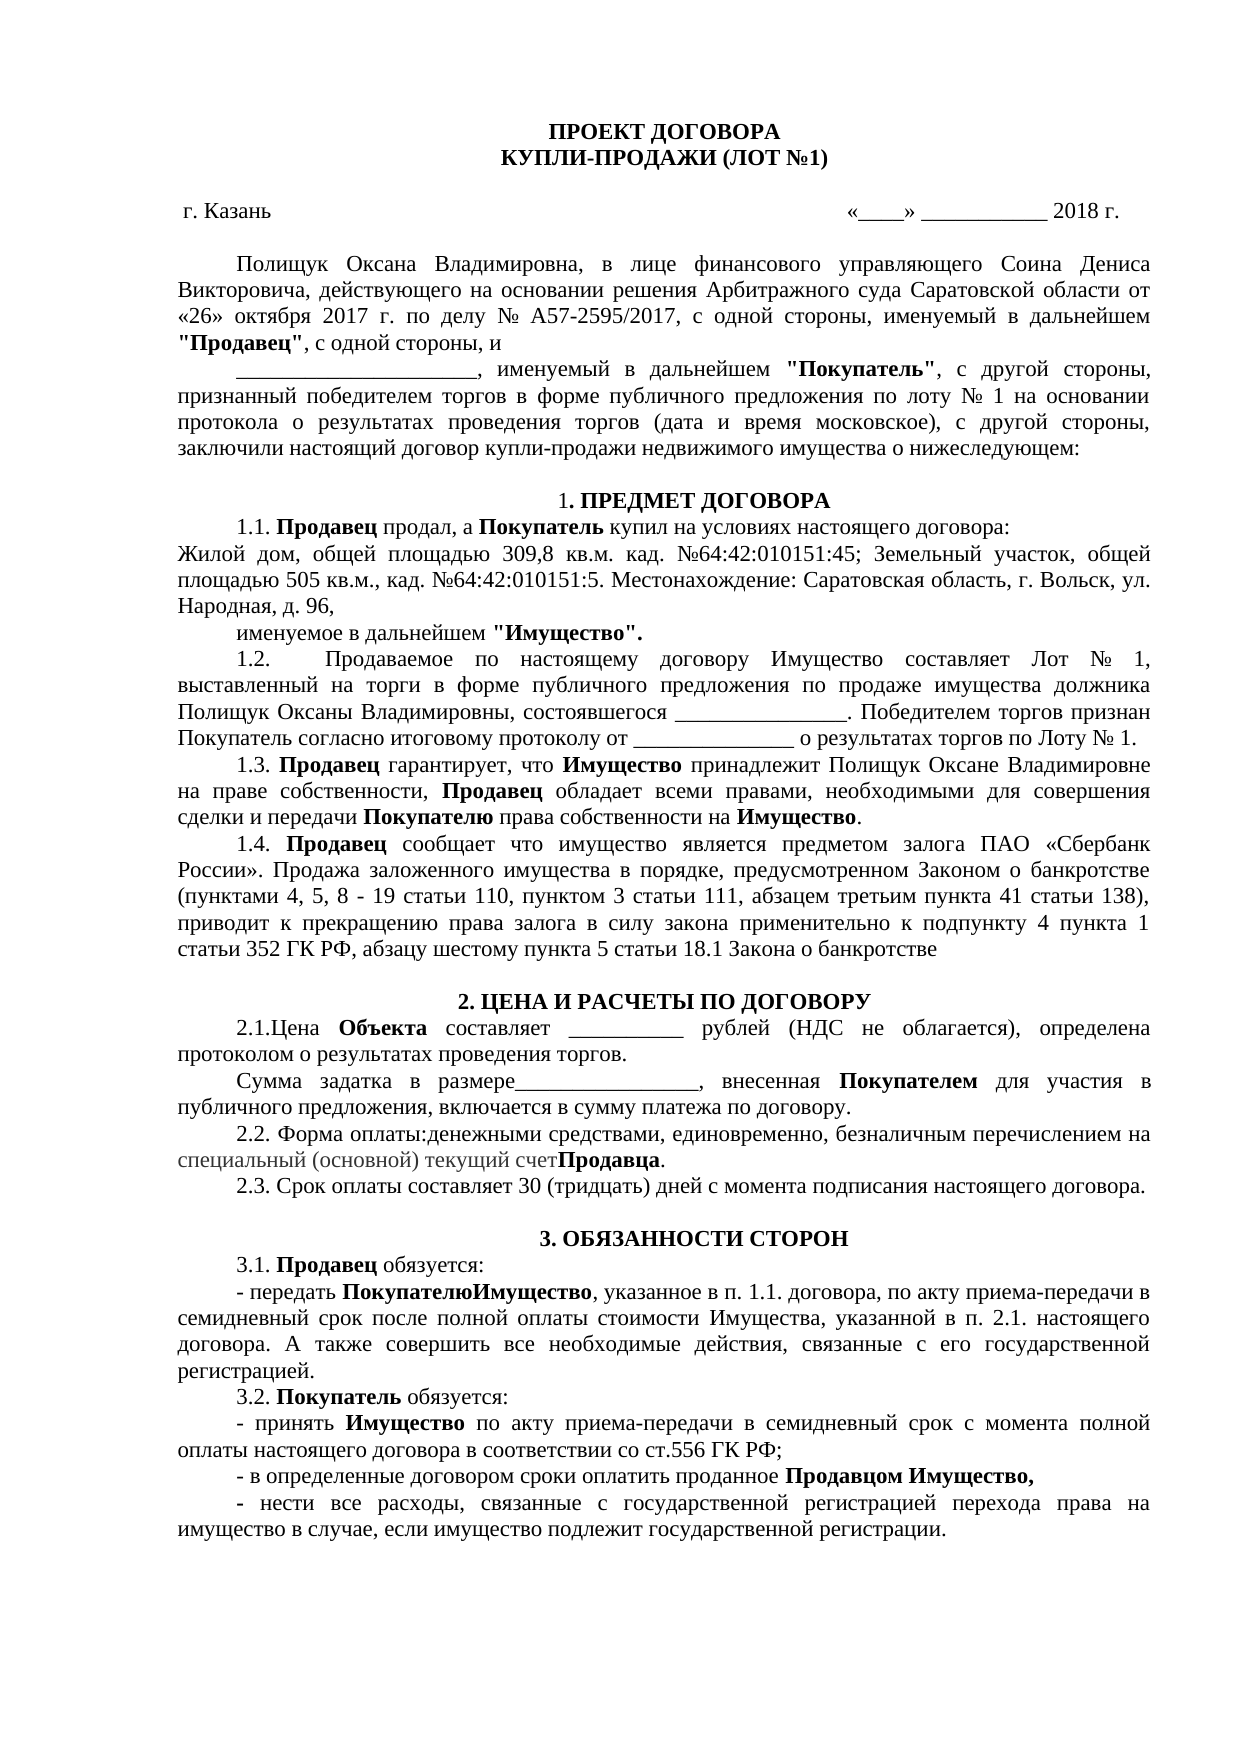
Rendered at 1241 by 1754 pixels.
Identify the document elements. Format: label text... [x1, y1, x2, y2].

text 2.3. Срок оплаты составляет 30 (тридцать) дней с момента подписания настоящего договора. [177, 1172, 1152, 1199]
text 2.2. Форма оплаты:денежными средствами, единовременно, безналичным перечислением на специальный (основной) текущий счетПродавца. [177, 1119, 1152, 1172]
text 3.1. Продавец обязуется: [177, 1251, 1152, 1278]
text _____________________, именуемый в дальнейшем "Покупатель", с другой стороны, признанный победителем торгов в форме публичного предложения по лоту № 1 на основании протокола о результатах проведения торгов (дата и время московское), с другой стороны, заключили настоящий договор купли-продажи недвижимого имущества о нижеследующем: [177, 355, 1152, 461]
subtitle ПРОЕКТ ДОГОВОРА [177, 118, 1152, 144]
text - принять Имущество по акту приема-передачи в семидневный срок с момента полной оплаты настоящего договора в соответствии со ст.556 ГК РФ; [177, 1409, 1152, 1462]
text 1.2. Продаваемое по настоящему договору Имущество составляет Лот № 1, выставленный на торги в форме публичного предложения по продаже имущества должника Полищук Оксаны Владимировны, состоявшегося _______________. Победителем торгов признан Покупатель согласно итоговому протоколу от ______________ о результатах торгов по Лоту № 1. [177, 645, 1152, 751]
text 1. ПРЕДМЕТ ДОГОВОРА [177, 487, 1152, 513]
text - передать ПокупателюИмущество, указанное в п. 1.1. договора, по акту приема-передачи в семидневный срок после полной оплаты стоимости Имущества, указанной в п. 2.1. настоящего договора. А также совершить все необходимые действия, связанные с его государственной регистрацией. [177, 1278, 1152, 1383]
text - нести все расходы, связанные с государственной регистрацией перехода права на имущество в случае, если имущество подлежит государственной регистрации. [177, 1488, 1152, 1541]
text 2. ЦЕНА И РАСЧЕТЫ ПО ДОГОВОРУ [177, 988, 1152, 1014]
text Полищук Оксана Владимировна, в лице финансового управляющего Соина Дениса Викторовича, действующего на основании решения Арбитражного суда Саратовской области от «26» октября 2017 г. по делу № А57-2595/2017, с одной стороны, именуемый в дальнейшем "Продавец", с одной стороны, и [177, 250, 1152, 355]
text КУПЛИ-ПРОДАЖИ (ЛОТ №1) [177, 144, 1152, 171]
text г. Казань «____» ___________ 2018 г. [177, 197, 1152, 223]
text 3.2. Покупатель обязуется: [177, 1383, 1152, 1409]
text 2.1.Цена Объекта составляет __________ рублей (НДС не облагается), определена протоколом о результатах проведения торгов. [177, 1014, 1152, 1067]
text 1.3. Продавец гарантирует, что Имущество принадлежит Полищук Оксане Владимировне на праве собственности, Продавец обладает всеми правами, необходимыми для совершения сделки и передачи Покупателю права собственности на Имущество. [177, 751, 1152, 830]
text Сумма задатка в размере________________, внесенная Покупателем для участия в публичного предложения, включается в сумму платежа по договору. [177, 1067, 1152, 1119]
text - в определенные договором сроки оплатить проданное Продавцом Имущество, [177, 1462, 1152, 1488]
text Жилой дом, общей площадью 309,8 кв.м. кад. №64:42:010151:45; Земельный участок, общей площадью 505 кв.м., кад. №64:42:010151:5. Местонахождение: Саратовская область, г. Вольск, ул. Народная, д. 96, [177, 540, 1152, 619]
text 1.4. Продавец сообщает что имущество является предметом залога ПАО «Сбербанк России». Продажа заложенного имущества в порядке, предусмотренном Законом о банкротстве (пунктами 4, 5, 8 - 19 статьи 110, пунктом 3 статьи 111, абзацем третьим пункта 41 статьи 138), приводит к прекращению права залога в силу закона применительно к подпункту 4 пункта 1 статьи 352 ГК РФ, абзацу шестому пункта 5 статьи 18.1 Закона о банкротстве [177, 830, 1152, 961]
text 3. ОБЯЗАННОСТИ СТОРОН [177, 1225, 1152, 1251]
text именуемое в дальнейшем "Имущество". [177, 619, 1152, 645]
text 1.1. Продавец продал, а Покупатель купил на условиях настоящего договора: [177, 513, 1152, 540]
